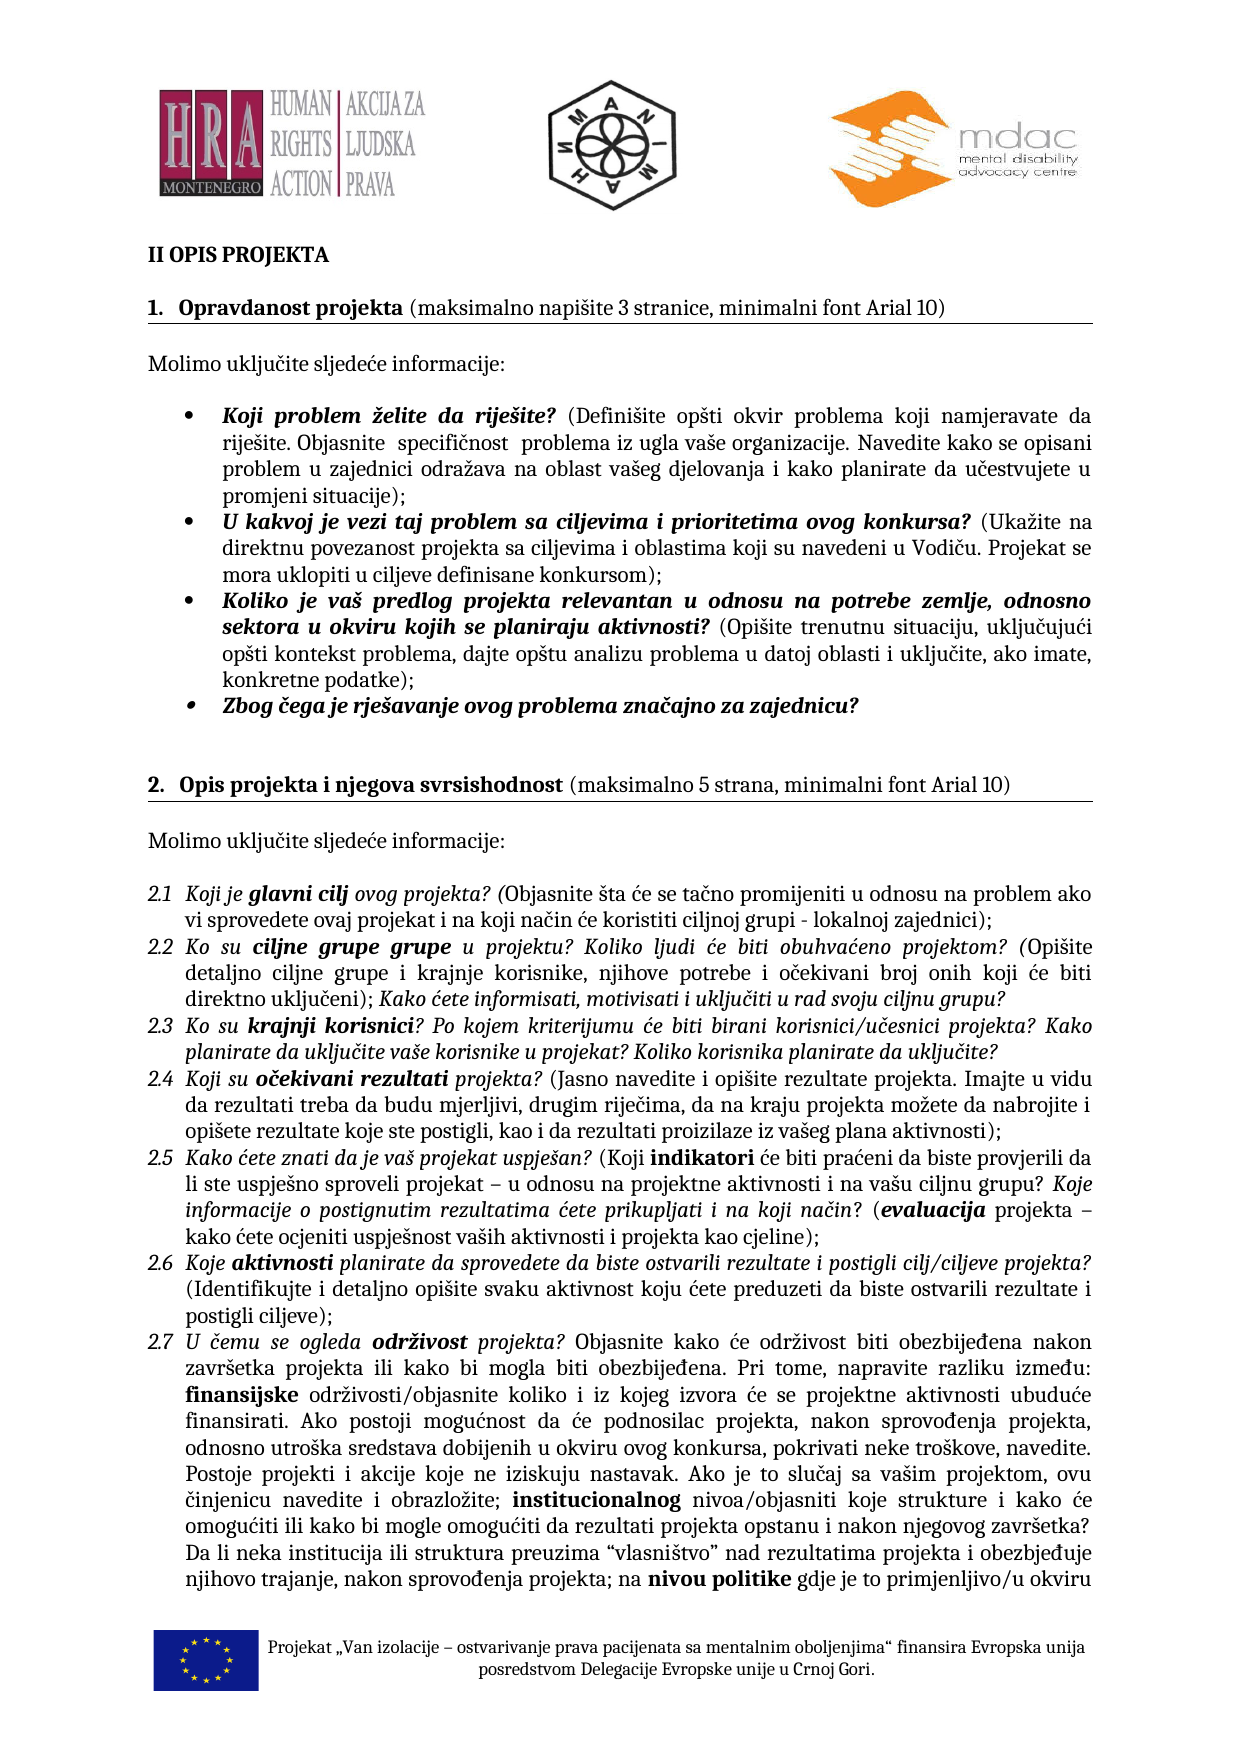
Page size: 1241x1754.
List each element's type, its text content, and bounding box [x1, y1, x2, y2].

text Molimo uključite sljedeće informacije: [148, 828, 1093, 854]
list Kako ćete znati da je vaš projekat uspješan? (Koji indikatori će biti praćeni da biste provjerili da li ste uspješno sproveli projekat – u odnosu na projektne aktivnosti i na vašu ciljnu grupu? Koje informacije o postignutim rezultatima ćete prikupljati i na koji način? (evaluacija projekta – kako ćete ocjeniti uspješnost vaših aktivnosti i projekta kao cjeline); [148, 1144, 1093, 1250]
list Koji su očekivani rezultati projekta? (Jasno navedite i opišite rezultate projekta. Imajte u vidu da rezultati treba da budu mjerljivi, drugim riječima, da na kraju projekta možete da nabrojite i opišete rezultate koje ste postigli, kao i da rezultati proizilaze iz vašeg plana aktivnosti); [148, 1065, 1093, 1144]
list Koliko je vaš predlog projekta relevantan u odnosu na potrebe zemlje, odnosno sektora u okviru kojih se planiraju aktivnosti? (Opišite trenutnu situaciju, uključujući opšti kontekst problema, dajte opštu analizu problema u datoj oblasti i uključite, ako imate, konkretne podatke); [185, 588, 1093, 693]
text 1. Opravdanost projekta (maksimalno napišite 3 stranice, minimalni font Arial 10) [148, 295, 1093, 323]
text 2. Opis projekta i njegova svrsishodnost (maksimalno 5 strana, minimalni font Arial 10) [148, 772, 1093, 801]
list U kakvoj je vezi taj problem sa ciljevima i prioritetima ovog konkursa? (Ukažite na direktnu povezanost projekta sa ciljevima i oblastima koji su navedeni u Vodiču. Projekat se mora uklopiti u ciljeve definisane konkursom); [185, 509, 1093, 588]
picture [153, 1630, 259, 1691]
list Koje aktivnosti planirate da sprovedete da biste ostvarili rezultate i postigli cilj/ciljeve projekta? (Identifikujte i detaljno opišite svaku aktivnost koju ćete preduzeti da biste ostvarili rezultate i postigli ciljeve); [148, 1250, 1093, 1329]
text II OPIS PROJEKTA [148, 242, 1093, 268]
list Koji je glavni cilj ovog projekta? (Objasnite šta će se tačno promijeniti u odnosu na problem ako vi sprovedete ovaj projekat i na koji način će koristiti ciljnoj grupi - lokalnoj zajednici); [148, 881, 1093, 933]
list Ko su ciljne grupe grupe u projektu? Koliko ljudi će biti obuhvaćeno projektom? (Opišite detaljno ciljne grupe i krajnje korisnike, njihove potrebe i očekivani broj onih koji će biti direktno uključeni); Kako ćete informisati, motivisati i uključiti u rad svoju ciljnu grupu? [148, 933, 1093, 1013]
picture [147, 73, 438, 214]
list Ko su krajnji korisnici? Po kojem kriterijumu će biti birani korisnici/učesnici projekta? Kako planirate da uključite vaše korisnike u projekat? Koliko korisnika planirate da uključite? [148, 1013, 1093, 1065]
picture [542, 78, 684, 214]
list Koji problem želite da riješite? (Definišite opšti okvir problema koji namjeravate da riješite. Objasnite specifičnost problema iz ugla vaše organizacije. Navedite kako se opisani problem u zajednici odražava na oblast vašeg djelovanja i kako planirate da učestvujete u promjeni situacije); [185, 403, 1093, 509]
list Zbog čega je rješavanje ovog problema značajno za zajednicu? [185, 693, 1093, 719]
picture [819, 51, 1093, 242]
text Molimo uključite sljedeće informacije: [148, 351, 1093, 377]
